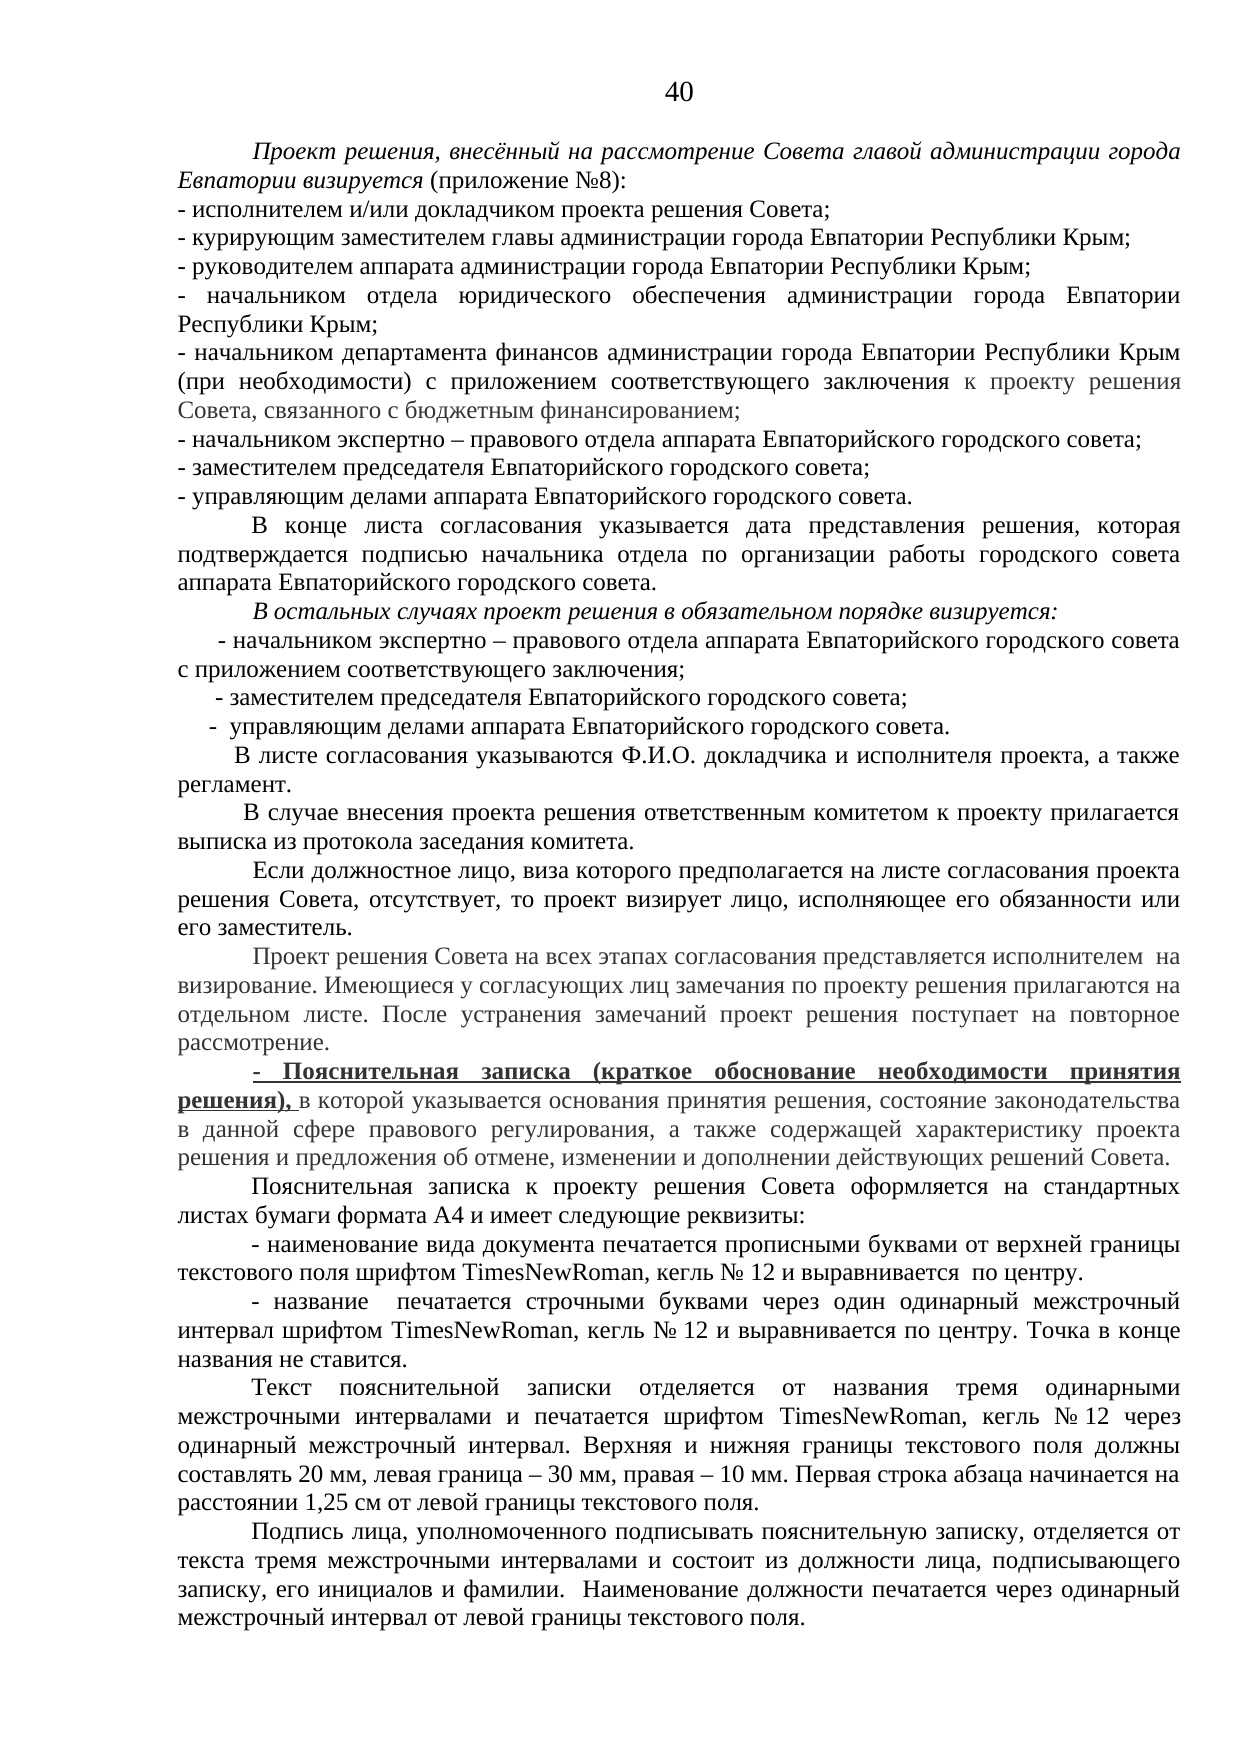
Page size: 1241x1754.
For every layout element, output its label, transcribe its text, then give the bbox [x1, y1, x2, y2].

text В остальных случаях проект решения в обязательном порядке визируется: [177, 596, 1181, 625]
text - начальником департамента финансов администрации города Евпатории Республики Крым (при необходимости) с приложением соответствующего заключения к проекту решения Совета, связанного с бюджетным финансированием; [177, 337, 1181, 424]
text Если должностное лицо, виза которого предполагается на листе согласования проекта решения Совета, отсутствует, то проект визирует лицо, исполняющее его обязанности или его заместитель. [177, 855, 1181, 941]
text - курирующим заместителем главы администрации города Евпатории Республики Крым; [177, 222, 1181, 251]
text - название печатается строчными буквами через один одинарный межстрочный интервал шрифтом TimesNewRoman, кегль № 12 и выравнивается по центру. Точка в конце названия не ставится. [177, 1286, 1181, 1372]
text - заместителем председателя Евпаторийского городского совета; [177, 452, 1181, 481]
text - начальником экспертно – правового отдела аппарата Евпаторийского городского совета с приложением соответствующего заключения; [177, 625, 1181, 682]
text - заместителем председателя Евпаторийского городского совета; [177, 682, 1181, 711]
text Проект решения Совета на всех этапах согласования представляется исполнителем на визирование. Имеющиеся у согласующих лиц замечания по проекту решения прилагаются на отдельном листе. После устранения замечаний проект решения поступает на повторное рассмотрение. [177, 941, 1181, 1056]
text Текст пояснительной записки отделяется от названия тремя одинарными межстрочными интервалами и печатается шрифтом TimesNewRoman, кегль № 12 через одинарный межстрочный интервал. Верхняя и нижняя границы текстового поля должны составлять 20 мм, левая граница – 30 мм, правая – 10 мм. Первая строка абзаца начинается на расстоянии 1,25 см от левой границы текстового поля. [177, 1372, 1181, 1516]
text - управляющим делами аппарата Евпаторийского городского совета. [177, 711, 1181, 740]
text Подпись лица, уполномоченного подписывать пояснительную записку, отделяется от текста тремя межстрочными интервалами и состоит из должности лица, подписывающего записку, его инициалов и фамилии. Наименование должности печатается через одинарный межстрочный интервал от левой границы текстового поля. [177, 1516, 1181, 1631]
text - управляющим делами аппарата Евпаторийского городского совета. [177, 481, 1181, 510]
text Пояснительная записка к проекту решения Совета оформляется на стандартных листах бумаги формата А4 и имеет следующие реквизиты: [177, 1171, 1181, 1229]
text В конце листа согласования указывается дата представления решения, которая подтверждается подписью начальника отдела по организации работы городского совета аппарата Евпаторийского городского совета. [177, 510, 1181, 596]
text - Пояснительная записка (краткое обоснование необходимости принятия решения), в которой указывается основания принятия решения, состояние законодательства в данной сфере правового регулирования, а также содержащей характеристику проекта решения и предложения об отмене, изменении и дополнении действующих решений Совета. [177, 1056, 1181, 1171]
text - наименование вида документа печатается прописными буквами от верхней границы текстового поля шрифтом TimesNewRoman, кегль № 12 и выравнивается по центру. [177, 1229, 1181, 1286]
text - исполнителем и/или докладчиком проекта решения Совета; [177, 194, 1181, 222]
text - начальником отдела юридического обеспечения администрации города Евпатории Республики Крым; [177, 280, 1181, 337]
text - начальником экспертно – правового отдела аппарата Евпаторийского городского совета; [177, 424, 1181, 452]
text В листе согласования указываются Ф.И.О. докладчика и исполнителя проекта, а также регламент. [177, 740, 1181, 797]
text Проект решения, внесённый на рассмотрение Совета главой администрации города Евпатории визируется (приложение №8): [177, 136, 1181, 194]
text В случае внесения проекта решения ответственным комитетом к проекту прилагается выписка из протокола заседания комитета. [177, 797, 1181, 855]
text - руководителем аппарата администрации города Евпатории Республики Крым; [177, 251, 1181, 280]
